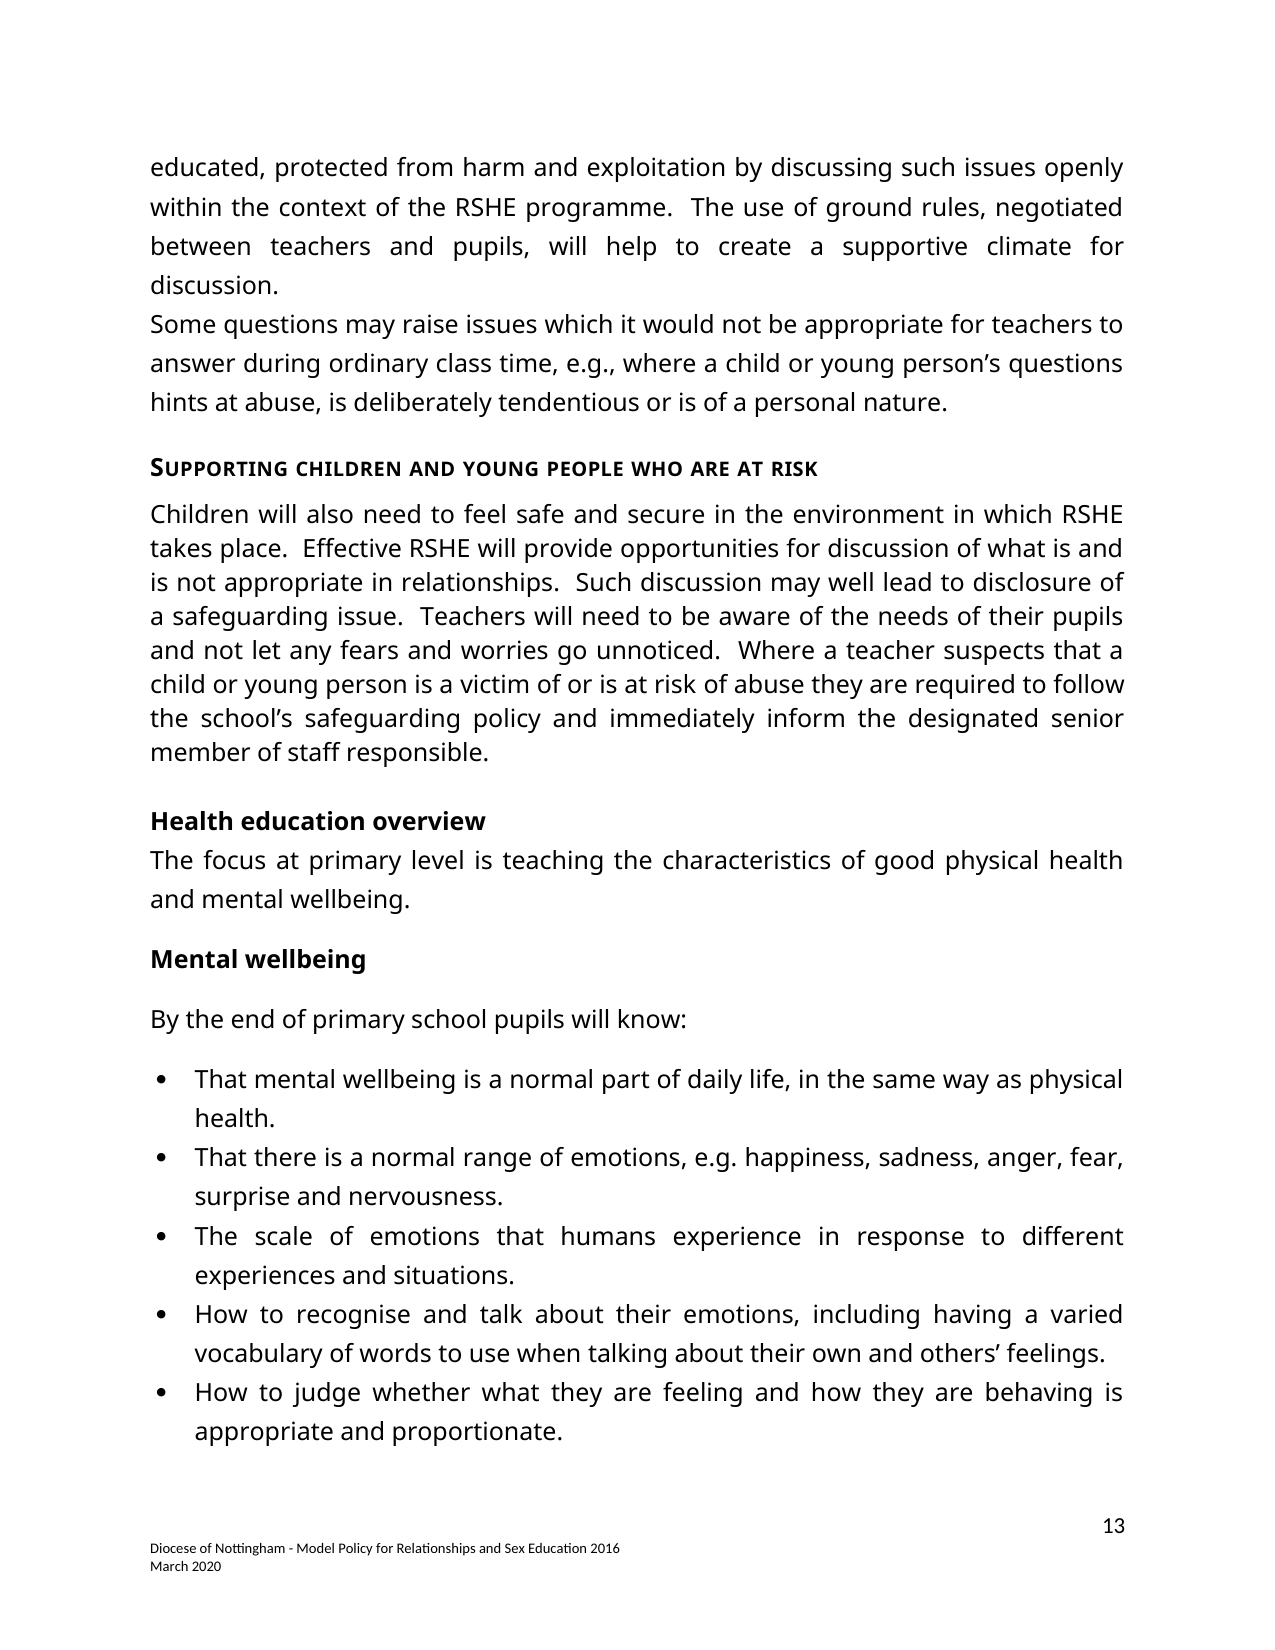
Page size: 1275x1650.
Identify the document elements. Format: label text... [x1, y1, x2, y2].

list How to recognise and talk about their emotions, including having a varied vocabulary of words to use when talking about their own and others’ feelings. [157, 1297, 1125, 1370]
text Supporting children and young people who are at risk [150, 449, 1125, 483]
text Health education overview [150, 803, 1125, 837]
text Children will also need to feel safe and secure in the environment in which RSHE takes place. Effective RSHE will provide opportunities for discussion of what is and is not appropriate in relationships. Such discussion may well lead to disclosure of a safeguarding issue. Teachers will need to be aware of the needs of their pupils and not let any fears and worries go unnoticed. Where a teacher suspects that a child or young person is a victim of or is at risk of abuse they are required to follow the school’s safeguarding policy and immediately inform the designated senior member of staff responsible. [150, 497, 1125, 769]
list That mental wellbeing is a normal part of daily life, in the same way as physical health. [157, 1062, 1125, 1135]
text The focus at primary level is teaching the characteristics of good physical health and mental wellbeing. [150, 842, 1125, 916]
list That there is a normal range of emotions, e.g. happiness, sadness, anger, fear, surprise and nervousness. [157, 1140, 1125, 1213]
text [150, 150, 1125, 302]
text Mental wellbeing [150, 942, 1125, 976]
list The scale of emotions that humans experience in response to different experiences and situations. [157, 1218, 1125, 1291]
text By the end of primary school pupils will know: [150, 1002, 1125, 1036]
list How to judge whether what they are feeling and how they are behaving is appropriate and proportionate. [157, 1375, 1125, 1448]
text Some questions may raise issues which it would not be appropriate for teachers to answer during ordinary class time, e.g., where a child or young person’s questions hints at abuse, is deliberately tendentious or is of a personal nature. [150, 307, 1125, 419]
